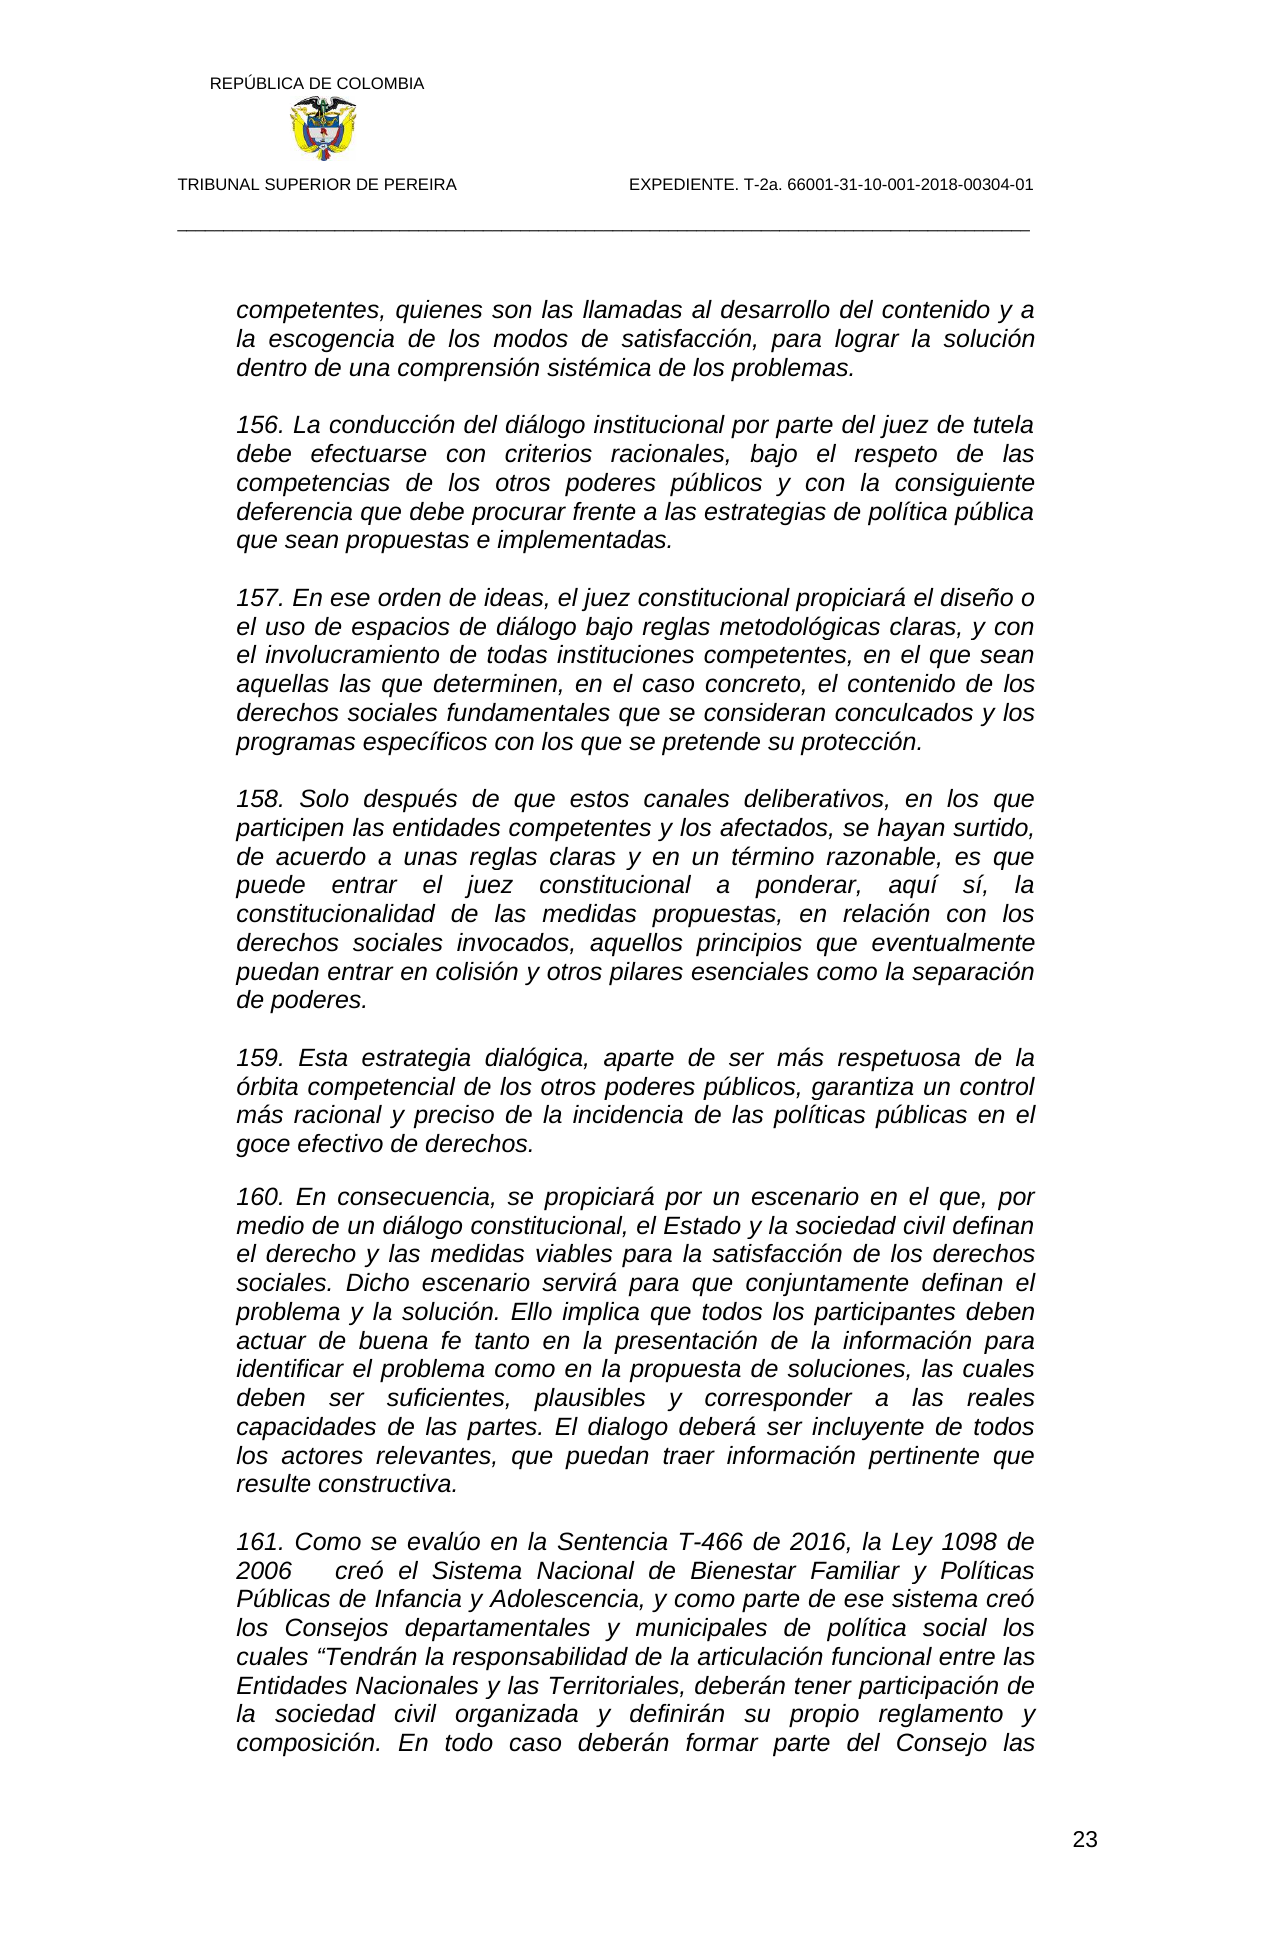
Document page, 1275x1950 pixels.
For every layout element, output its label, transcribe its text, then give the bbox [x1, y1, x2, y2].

text 159. Esta estrategia dialógica, aparte de ser más respetuosa de la órbita competencial de los otros poderes públicos, garantiza un control más racional y preciso de la incidencia de las políticas públicas en el goce efectivo de derechos. [535, 1043, 1039, 1158]
text 160. En consecuencia, se propiciará por un escenario en el que, por medio de un diálogo constitucional, el Estado y la sociedad civil definan el derecho y las medidas viables para la satisfacción de los derechos sociales. Dicho escenario servirá para que conjuntamente definan el problema y la solución. Ello implica que todos los participantes deben actuar de buena fe tanto en la presentación de la información para identificar el problema como en la propuesta de soluciones, las cuales deben ser suficientes, plausibles y corresponder a las reales capacidades de las partes. El dialogo deberá ser incluyente de todos los actores relevantes, que puedan traer información pertinente que resulte constructiva. [459, 1182, 1039, 1498]
text 158. Solo después de que estos canales deliberativos, en los que participen las entidades competentes y los afectados, se hayan surtido, de acuerdo a unas reglas claras y en un término razonable, es que puede entrar el juez constitucional a ponderar, aquí sí, la constitucionalidad de las medidas propuestas, en relación con los derechos sociales invocados, aquellos principios que eventualmente puedan entrar en colisión y otros pilares esenciales como la separación de poderes. [368, 784, 1039, 1014]
text 156. La conducción del diálogo institucional por parte del juez de tutela debe efectuarse con criterios racionales, bajo el respeto de las competencias de los otros poderes públicos y con la consiguiente deferencia que debe procurar frente a las estrategias de política pública que sean propuestas e implementadas. [674, 410, 1039, 554]
picture [289, 96, 357, 161]
